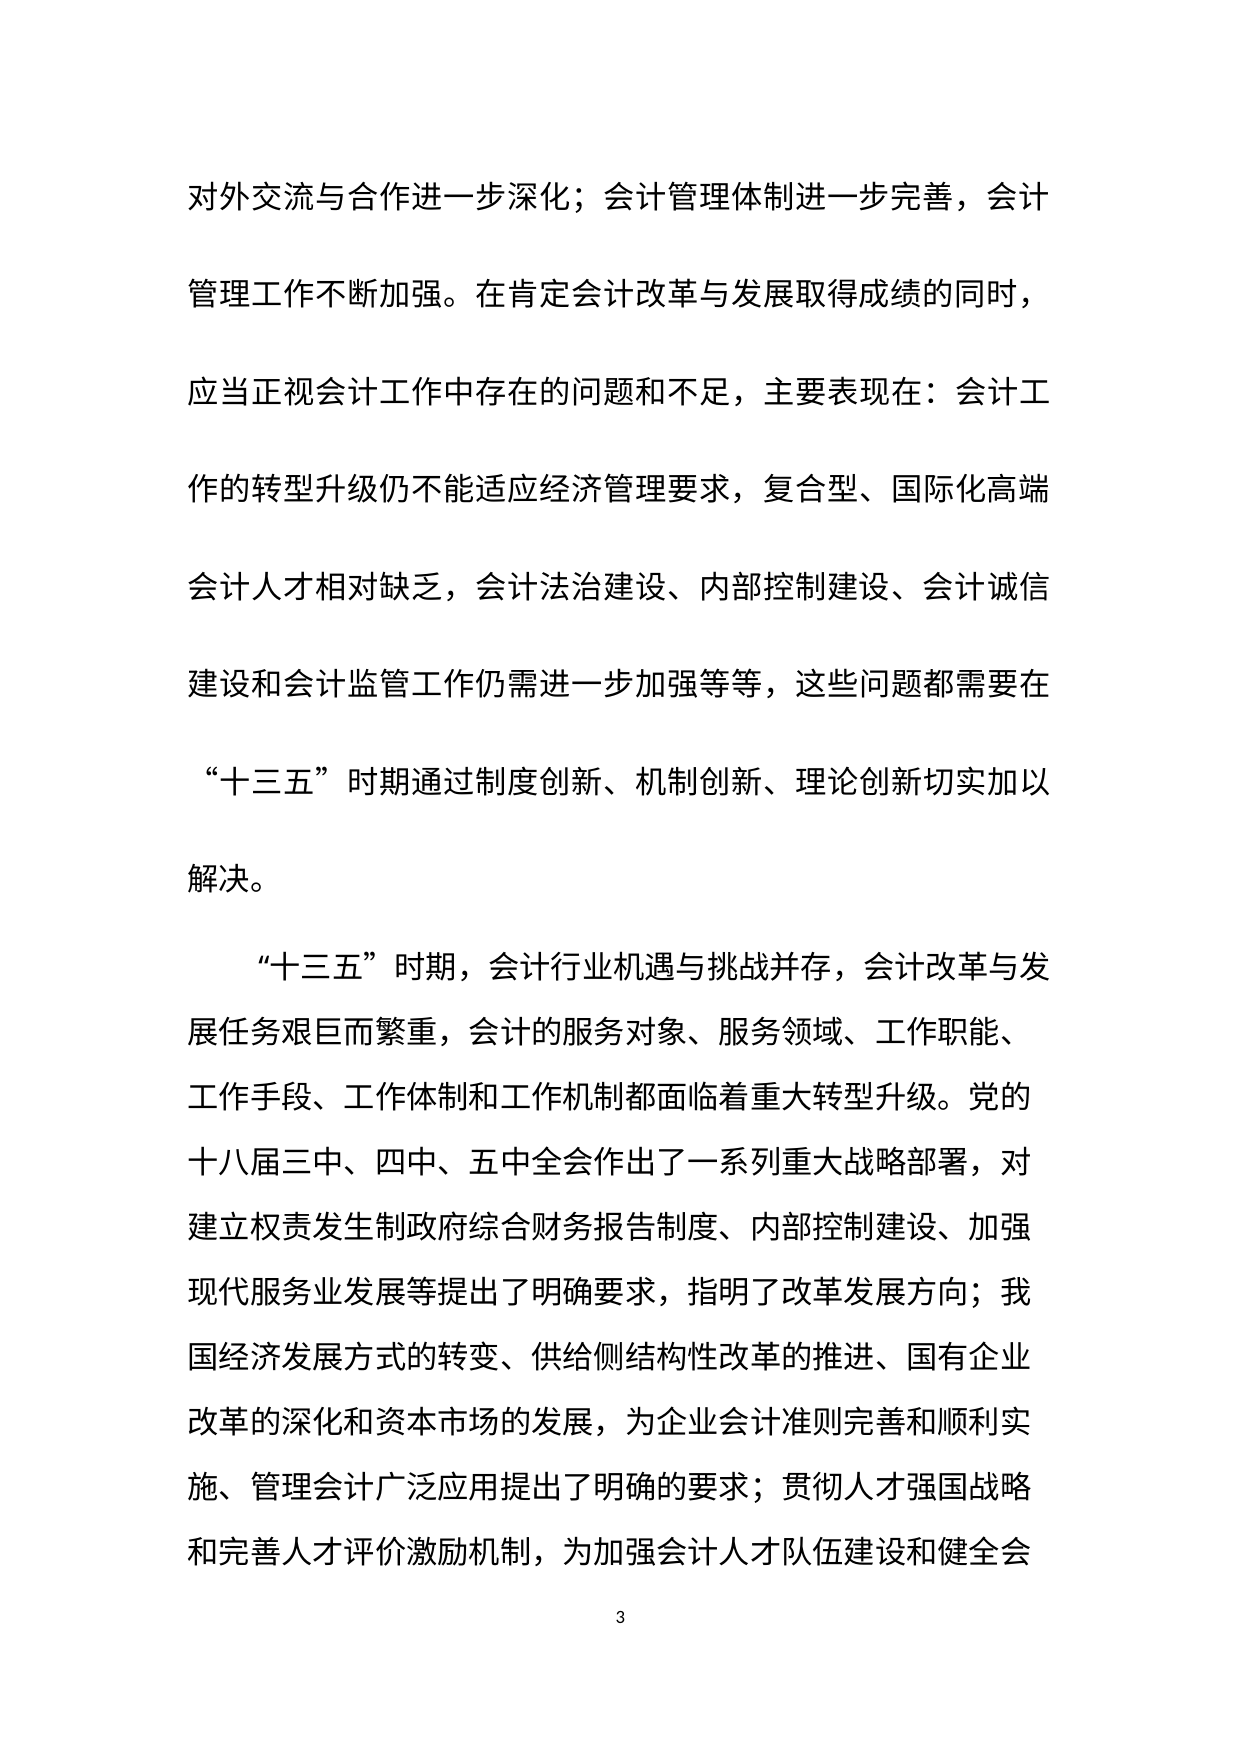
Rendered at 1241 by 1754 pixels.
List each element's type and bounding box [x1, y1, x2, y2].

text [187, 932, 1053, 1582]
text [187, 162, 1053, 909]
